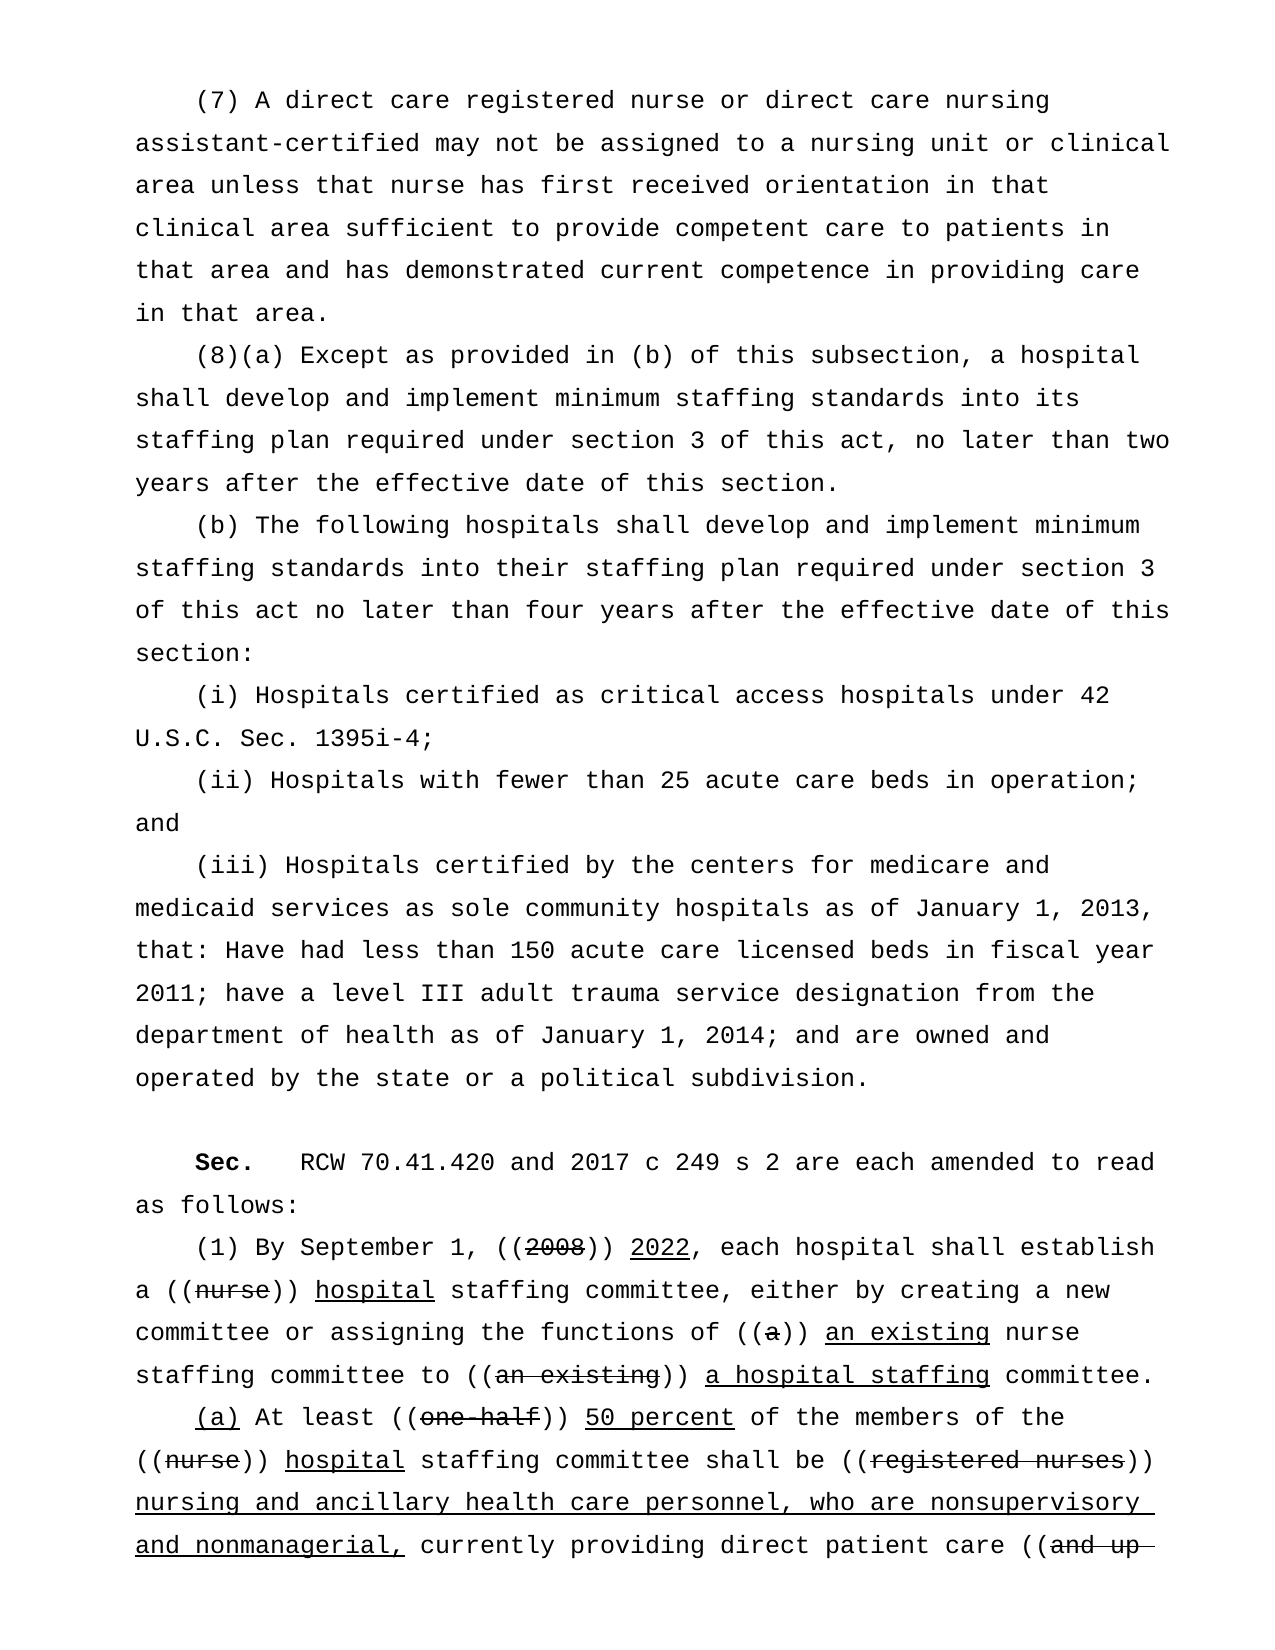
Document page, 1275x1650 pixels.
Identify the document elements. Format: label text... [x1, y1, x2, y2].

text (1) By September 1, ((2008)) 2022, each hospital shall establish a ((nurse)) hospital staffing committee, either by creating a new committee or assigning the functions of ((a)) an existing nurse staffing committee to ((an existing)) a hospital staffing committee. [135, 1222, 1170, 1392]
text Sec. RCW 70.41.420 and 2017 c 249 s 2 are each amended to read as follows: [135, 1137, 1170, 1222]
text (i) Hospitals certified as critical access hospitals under 42 U.S.C. Sec. 1395i-4; [135, 670, 1170, 755]
text (7) A direct care registered nurse or direct care nursing assistant-certified may not be assigned to a nursing unit or clinical area unless that nurse has first received orientation in that clinical area sufficient to provide competent care to patients in that area and has demonstrated current competence in providing care in that area. [135, 75, 1170, 330]
text (8)(a) Except as provided in (b) of this subsection, a hospital shall develop and implement minimum staffing standards into its staffing plan required under section 3 of this act, no later than two years after the effective date of this section. [135, 330, 1170, 500]
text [135, 1392, 1170, 1562]
text (ii) Hospitals with fewer than 25 acute care beds in operation; and [135, 755, 1170, 840]
text (iii) Hospitals certified by the centers for medicare and medicaid services as sole community hospitals as of January 1, 2013, that: Have had less than 150 acute care licensed beds in fiscal year 2011; have a level III adult trauma service designation from the department of health as of January 1, 2014; and are owned and operated by the state or a political subdivision. [135, 840, 1170, 1095]
text (b) The following hospitals shall develop and implement minimum staffing standards into their staffing plan required under section 3 of this act no later than four years after the effective date of this section: [135, 500, 1170, 670]
